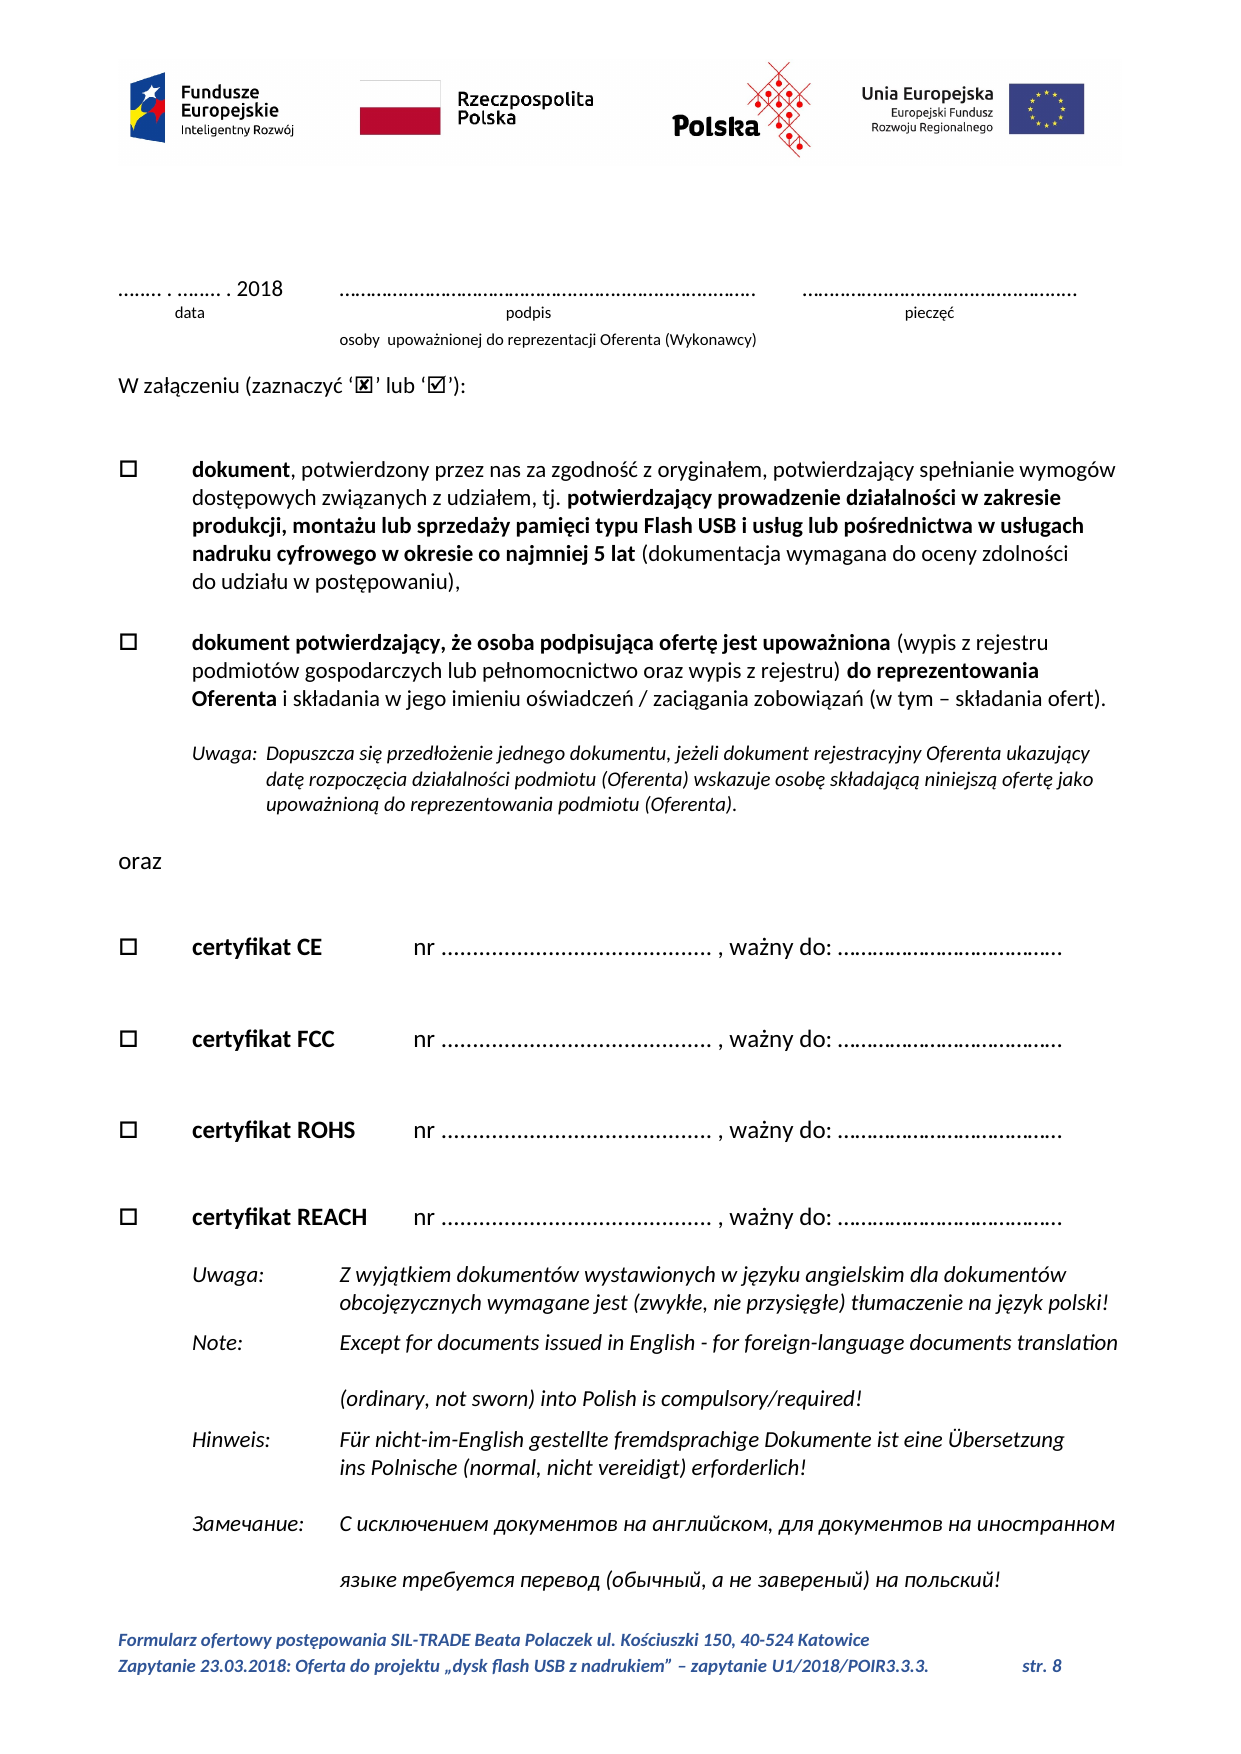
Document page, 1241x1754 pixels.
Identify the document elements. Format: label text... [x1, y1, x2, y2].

text produkcji, montażu lub sprzedaży pamięci typu Flash USB i usług lub pośrednictwa w usługach nadruku cyfrowego w okresie co najmniej 5 lat (dokumentacja wymagana do oceny zdolności do udziału w postępowaniu), [192, 511, 1122, 595]
text Note: Except for documents issued in English - for foreign-language documents translation (ordinary, not sworn) into Polish is compulsory/required! [118, 1328, 1122, 1412]
text certyfikat ROHS nr ........................................... , ważny do: ………………………………… [118, 1114, 1122, 1145]
text certyfikat CE nr ........................................... , ważny do: ………………………………… [118, 931, 1122, 962]
text Hinweis: Für nicht-im-English gestellte fremdsprachige Dokumente ist eine Übersetzung ins Polnische (normal, nicht vereidigt) erforderlich! [192, 1425, 1122, 1509]
text dokument potwierdzający, że osoba podpisująca ofertę jest upoważniona (wypis z rejestru podmiotów gospodarczych lub pełnomocnictwo oraz wypis z rejestru) do reprezentowania Oferenta i składania w jego imieniu oświadczeń / zaciągania zobowiązań (w tym – składania ofert). [118, 628, 1122, 713]
text W załączeniu (zaznaczyć ‘’ lub ‘’): [118, 371, 1122, 399]
text Uwaga: Dopuszcza się przedłożenie jednego dokumentu, jeżeli dokument rejestracyjny Oferenta ukazujący datę rozpoczęcia działalności podmiotu (Oferenta) wskazuje osobę składającą niniejszą ofertę jako upoważnioną do reprezentowania podmiotu (Oferenta). [192, 741, 1122, 817]
picture [118, 59, 1123, 166]
text certyfikat FCC nr ........................................... , ważny do: ………………………………… [118, 1023, 1122, 1053]
text certyfikat REACH nr ........................................... , ważny do: ………………………………… [118, 1201, 1122, 1232]
text Uwaga: Z wyjątkiem dokumentów wystawionych w języku angielskim dla dokumentów obcojęzycznych wymagane jest (zwykłe, nie przysięgłe) tłumaczenie na język polski! [118, 1260, 1122, 1316]
text oraz [118, 845, 1122, 875]
text …..… . …..… . 2018 …………..…………………………..……..……..……..…….. ……..……..……..……..……..……..… data podpis pieczęć osoby upoważnionej do reprezentacji Oferenta (Wykonawcy) [118, 274, 1122, 351]
text dostępowych związanych z udziałem, tj. potwierdzający prowadzenie działalności w zakresie [192, 483, 1122, 511]
text Замечание: С исключением документов на английском, для документов на иностранном языке требуется перевод (обычный, а не завереный) на польский! [192, 1509, 1122, 1593]
text dokument, potwierdzony przez nas za zgodność z oryginałem, potwierdzający spełnianie wymogów [118, 455, 1122, 483]
